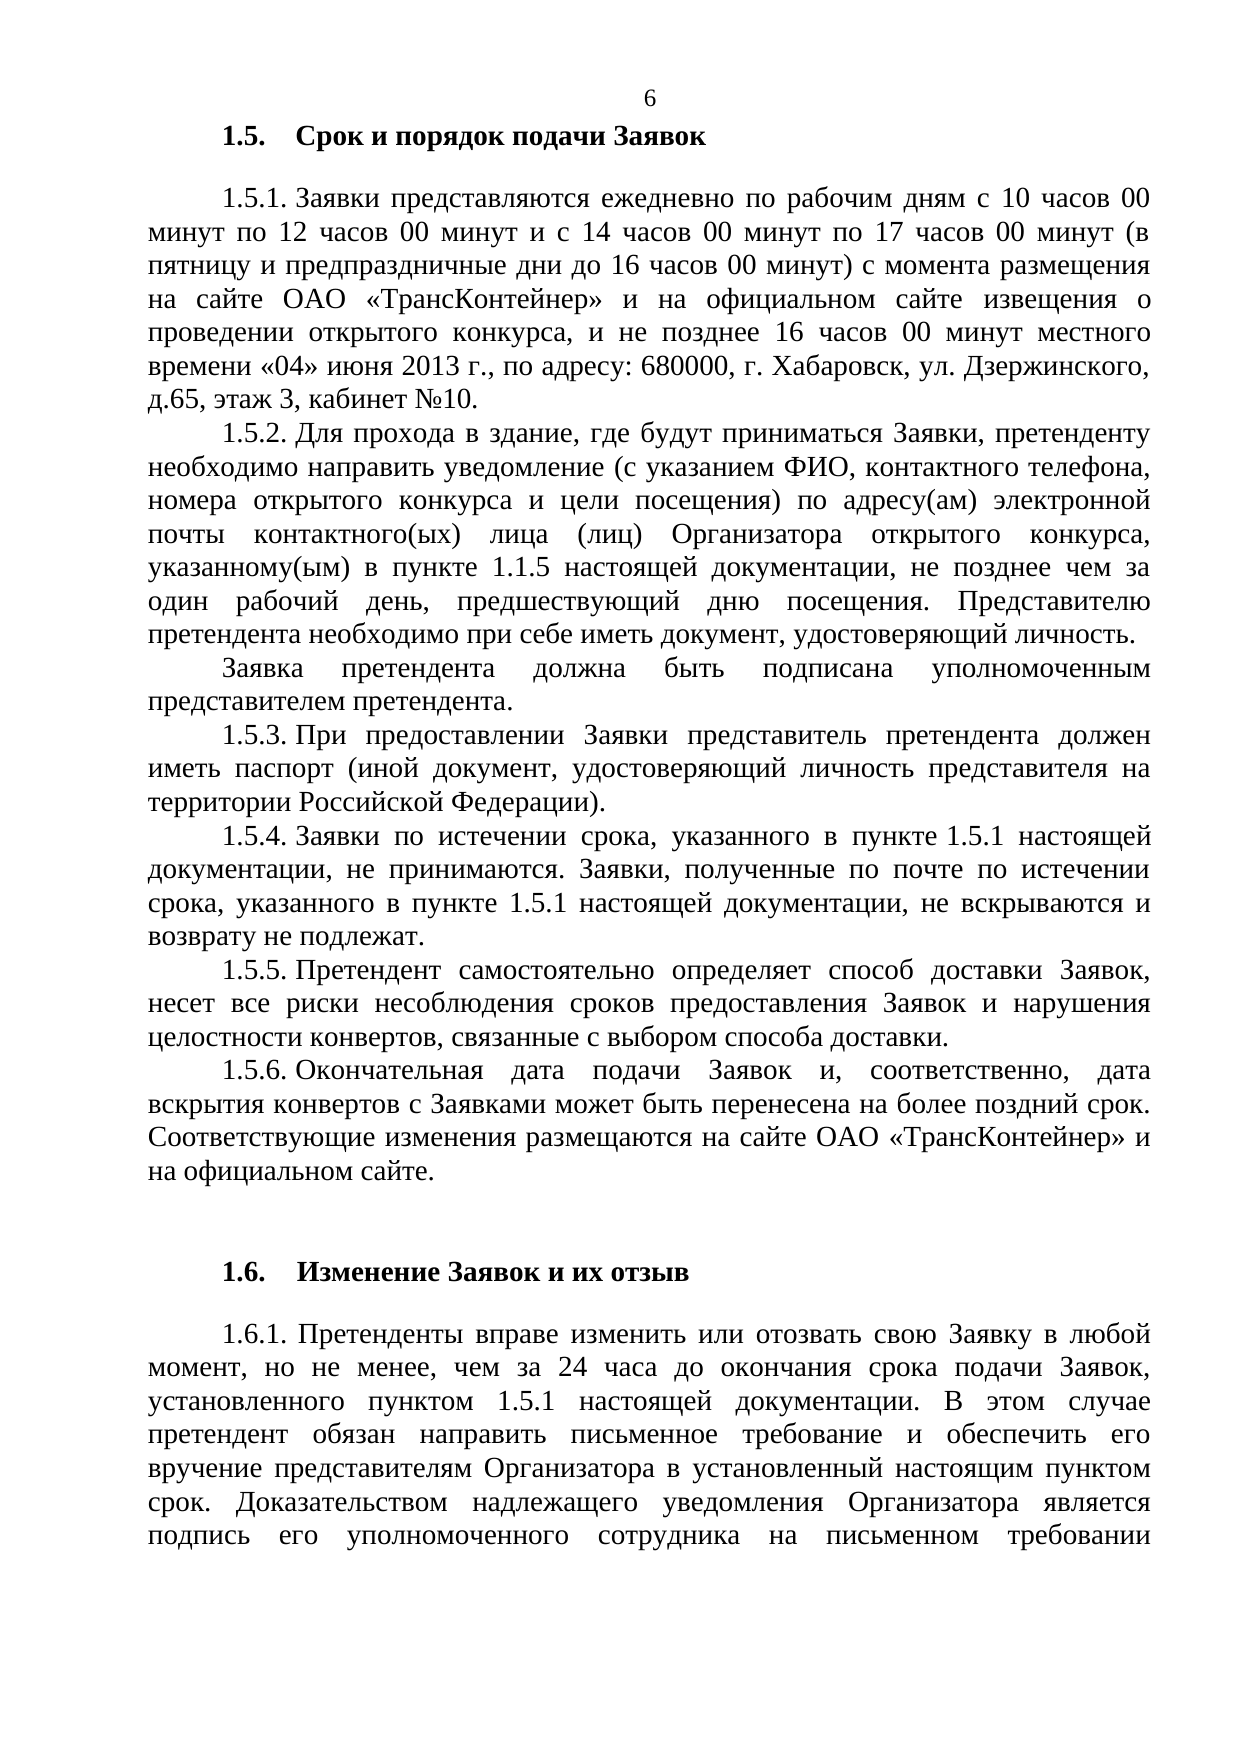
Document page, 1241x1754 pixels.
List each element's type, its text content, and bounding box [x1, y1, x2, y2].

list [148, 1316, 1152, 1551]
list Заявки представляются ежедневно по рабочим дням с 10 часов 00 минут по 12 часов 00 минут и с 14 часов 00 минут по 17 часов 00 минут (в пятницу и предпраздничные дни до 16 часов 00 минут) с момента размещения на сайте ОАО «ТрансКонтейнер» и на официальном сайте извещения о проведении открытого конкурса, и не позднее 16 часов 00 минут местного времени «04» июня 2013 г., по адресу: 680000, г. Хабаровск, ул. Дзержинского, д.65, этаж 3, кабинет №10. [148, 180, 1152, 415]
subtitle Срок и порядок подачи Заявок [148, 118, 1152, 152]
list Окончательная дата подачи Заявок и, соответственно, дата вскрытия конвертов с Заявками может быть перенесена на более поздний срок. Соответствующие изменения размещаются на сайте ОАО «ТрансКонтейнер» и на официальном сайте. [148, 1052, 1152, 1187]
text Заявка претендента должна быть подписана уполномоченным представителем претендента. [148, 650, 1152, 717]
list При предоставлении Заявки представитель претендента должен иметь паспорт (иной документ, удостоверяющий личность представителя на территории Российской Федерации). [148, 717, 1152, 818]
list Претендент самостоятельно определяет способ доставки Заявок, несет все риски несоблюдения сроков предоставления Заявок и нарушения целостности конвертов, связанные с выбором способа доставки. [148, 952, 1152, 1052]
list Для прохода в здание, где будут приниматься Заявки, претенденту необходимо направить уведомление (с указанием ФИО, контактного телефона, номера открытого конкурса и цели посещения) по адресу(ам) электронной почты контактного(ых) лица (лиц) Организатора открытого конкурса, указанному(ым) в пункте 1.1.5 настоящей документации, не позднее чем за один рабочий день, предшествующий дню посещения. Представителю претендента необходимо при себе иметь документ, удостоверяющий личность. [148, 415, 1152, 650]
subtitle Изменение Заявок и их отзыв [148, 1254, 1152, 1287]
list Заявки по истечении срока, указанного в пункте 1.5.1 настоящей документации, не принимаются. Заявки, полученные по почте по истечении срока, указанного в пункте 1.5.1 настоящей документации, не вскрываются и возврату не подлежат. [148, 818, 1152, 952]
